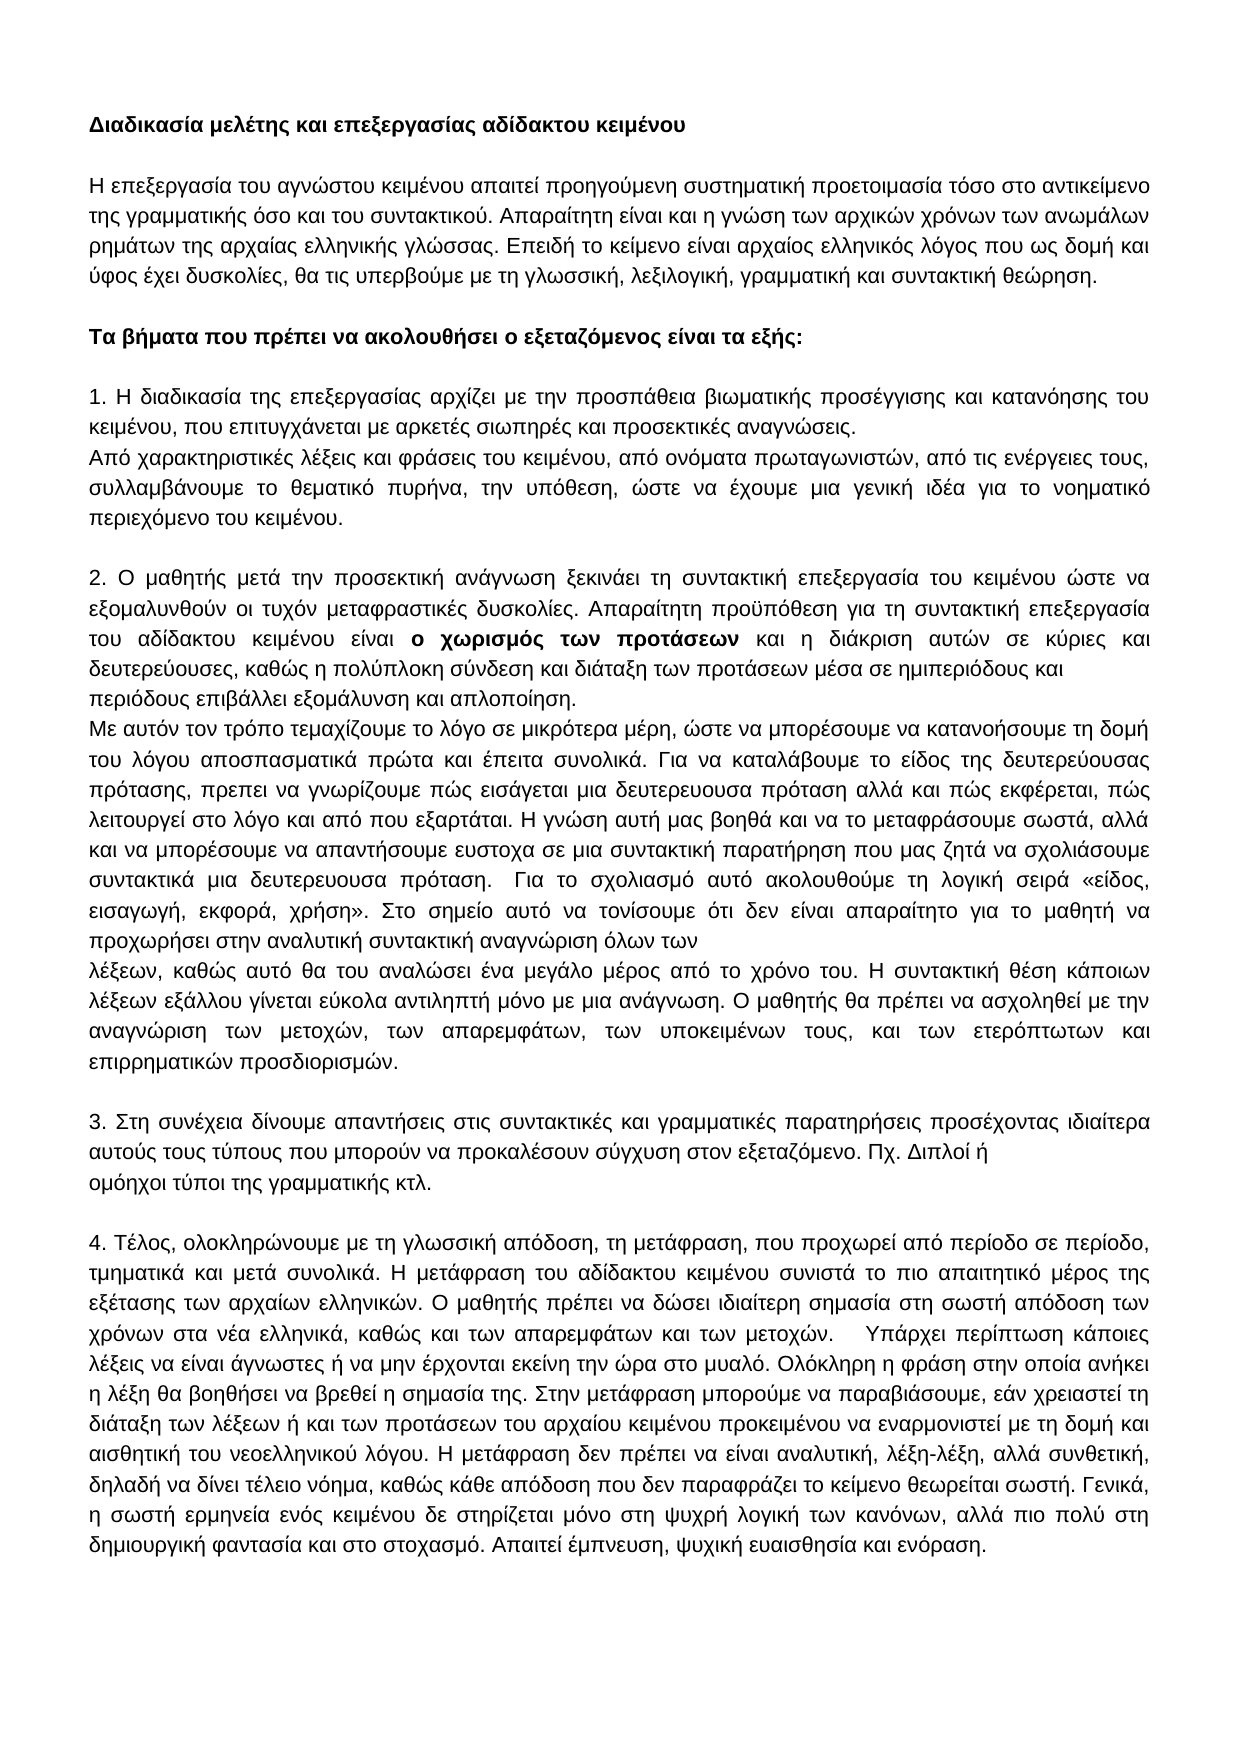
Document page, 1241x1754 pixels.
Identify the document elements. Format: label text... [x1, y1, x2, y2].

text λέξεων, καθώς αυτό θα του αναλώσει ένα μεγάλο μέρος από το χρόνο του. Η συντακτική θέση κάποιων λέξεων εξάλλου γίνεται εύκολα αντιληπτή μόνο με μια ανάγνωση. Ο μαθητής θα πρέπει να ασχοληθεί με την αναγνώριση των μετοχών, των απαρεμφάτων, των υποκειμένων τους, και των ετερόπτωτων και επιρρηματικών προσδιορισμών. [89, 958, 1152, 1074]
text 2. Ο μαθητής μετά την προσεκτική ανάγνωση ξεκινάει τη συντακτική επεξεργασία του κειμένου ώστε να εξομαλυνθούν οι τυχόν μεταφραστικές δυσκολίες. Απαραίτητη προϋπόθεση για τη συντακτική επεξεργασία του αδίδακτου κειμένου είναι ο χωρισμός των προτάσεων και η διάκριση αυτών σε κύριες και δευτερεύουσες, καθώς η πολύπλοκη σύνδεση και διάταξη των προτάσεων μέσα σε ημιπεριόδους και [89, 565, 1152, 681]
text περιόδους επιβάλλει εξομάλυνση και απλοποίηση. [89, 686, 1152, 711]
text Από χαρακτηριστικές λέξεις και φράσεις του κειμένου, από ονόματα πρωταγωνιστών, από τις ενέργειες τους, συλλαμβάνουμε το θεματικό πυρήνα, την υπόθεση, ώστε να έχουμε μια γενική ιδέα για το νοηματικό περιεχόμενο του κειμένου. [89, 444, 1152, 530]
text Η επεξεργασία του αγνώστου κειμένου απαιτεί προηγούμενη συστηματική προετοιμασία τόσο στο αντικείμενο της γραμματικής όσο και του συντακτικού. Απαραίτητη είναι και η γνώση των αρχικών χρόνων των ανωμάλων ρημάτων της αρχαίας ελληνικής γλώσσας. Επειδή το κείμενο είναι αρχαίος ελληνικός λόγος που ως δομή και ύφος έχει δυσκολίες, θα τις υπερβούμε με τη γλωσσική, λεξιλογική, γραμματική και συντακτική θεώρηση. [89, 173, 1152, 288]
text Με αυτόν τον τρόπο τεμαχίζουμε το λόγο σε μικρότερα μέρη, ώστε να μπορέσουμε να κατανοήσουμε τη δομή του λόγου αποσπασματικά πρώτα και έπειτα συνολικά. Για να καταλάβουμε το είδος της δευτερεύουσας πρότασης, πρεπει να γνωρίζουμε πώς εισάγεται μια δευτερευουσα πρόταση αλλά και πώς εκφέρεται, πώς λειτουργεί στο λόγο και από που εξαρτάται. Η γνώση αυτή μας βοηθά και να το μεταφράσουμε σωστά, αλλά και να μπορέσουμε να απαντήσουμε ευστοχα σε μια συντακτική παρατήρηση που μας ζητά να σχολιάσουμε συντακτικά μια δευτερευουσα πρόταση. Για το σχολιασμό αυτό ακολουθούμε τη λογική σειρά «είδος, εισαγωγή, εκφορά, χρήση». Στο σημείο αυτό να τονίσουμε ότι δεν είναι απαραίτητο για το μαθητή να προχωρήσει στην αναλυτική συντακτική αναγνώριση όλων των [89, 716, 1152, 953]
text Τα βήματα που πρέπει να ακολουθήσει ο εξεταζόμενος είναι τα εξής: [89, 324, 1152, 349]
text 3. Στη συνέχεια δίνουμε απαντήσεις στις συντακτικές και γραμματικές παρατηρήσεις προσέχοντας ιδιαίτερα αυτούς τους τύπους που μπορούν να προκαλέσουν σύγχυση στον εξεταζόμενο. Πχ. Διπλοί ή [89, 1109, 1152, 1164]
text 1. Η διαδικασία της επεξεργασίας αρχίζει με την προσπάθεια βιωματικής προσέγγισης και κατανόησης του κειμένου, που επιτυγχάνεται με αρκετές σιωπηρές και προσεκτικές αναγνώσεις. [89, 384, 1152, 439]
text ομόηχοι τύποι της γραμματικής κτλ. [89, 1169, 1152, 1195]
text 4. Τέλος, ολοκληρώνουμε με τη γλωσσική απόδοση, τη μετάφραση, που προχωρεί από περίοδο σε περίοδο, τμηματικά και μετά συνολικά. Η μετάφραση του αδίδακτου κειμένου συνιστά το πιο απαιτητικό μέρος της εξέτασης των αρχαίων ελληνικών. Ο μαθητής πρέπει να δώσει ιδιαίτερη σημασία στη σωστή απόδοση των χρόνων στα νέα ελληνικά, καθώς και των απαρεμφάτων και των μετοχών. Υπάρχει περίπτωση κάποιες λέξεις να είναι άγνωστες ή να μην έρχονται εκείνη την ώρα στο μυαλό. Ολόκληρη η φράση στην οποία ανήκει η λέξη θα βοηθήσει να βρεθεί η σημασία της. Στην μετάφραση μπορούμε να παραβιάσουμε, εάν χρειαστεί τη διάταξη των λέξεων ή και των προτάσεων του αρχαίου κειμένου προκειμένου να εναρμονιστεί με τη δομή και αισθητική του νεοελληνικού λόγου. Η μετάφραση δεν πρέπει να είναι αναλυτική, λέξη-λέξη, αλλά συνθετική, δηλαδή να δίνει τέλειο νόημα, καθώς κάθε απόδοση που δεν παραφράζει το κείμενο θεωρείται σωστή. Γενικά, η σωστή ερμηνεία ενός κειμένου δε στηρίζεται μόνο στη ψυχρή λογική των κανόνων, αλλά πιο πολύ στη δημιουργική φαντασία και στο στοχασμό. Απαιτεί έμπνευση, ψυχική ευαισθησία και ενόραση. [89, 1230, 1152, 1557]
text Διαδικασία μελέτης και επεξεργασίας αδίδακτου κειμένου [89, 112, 1152, 137]
